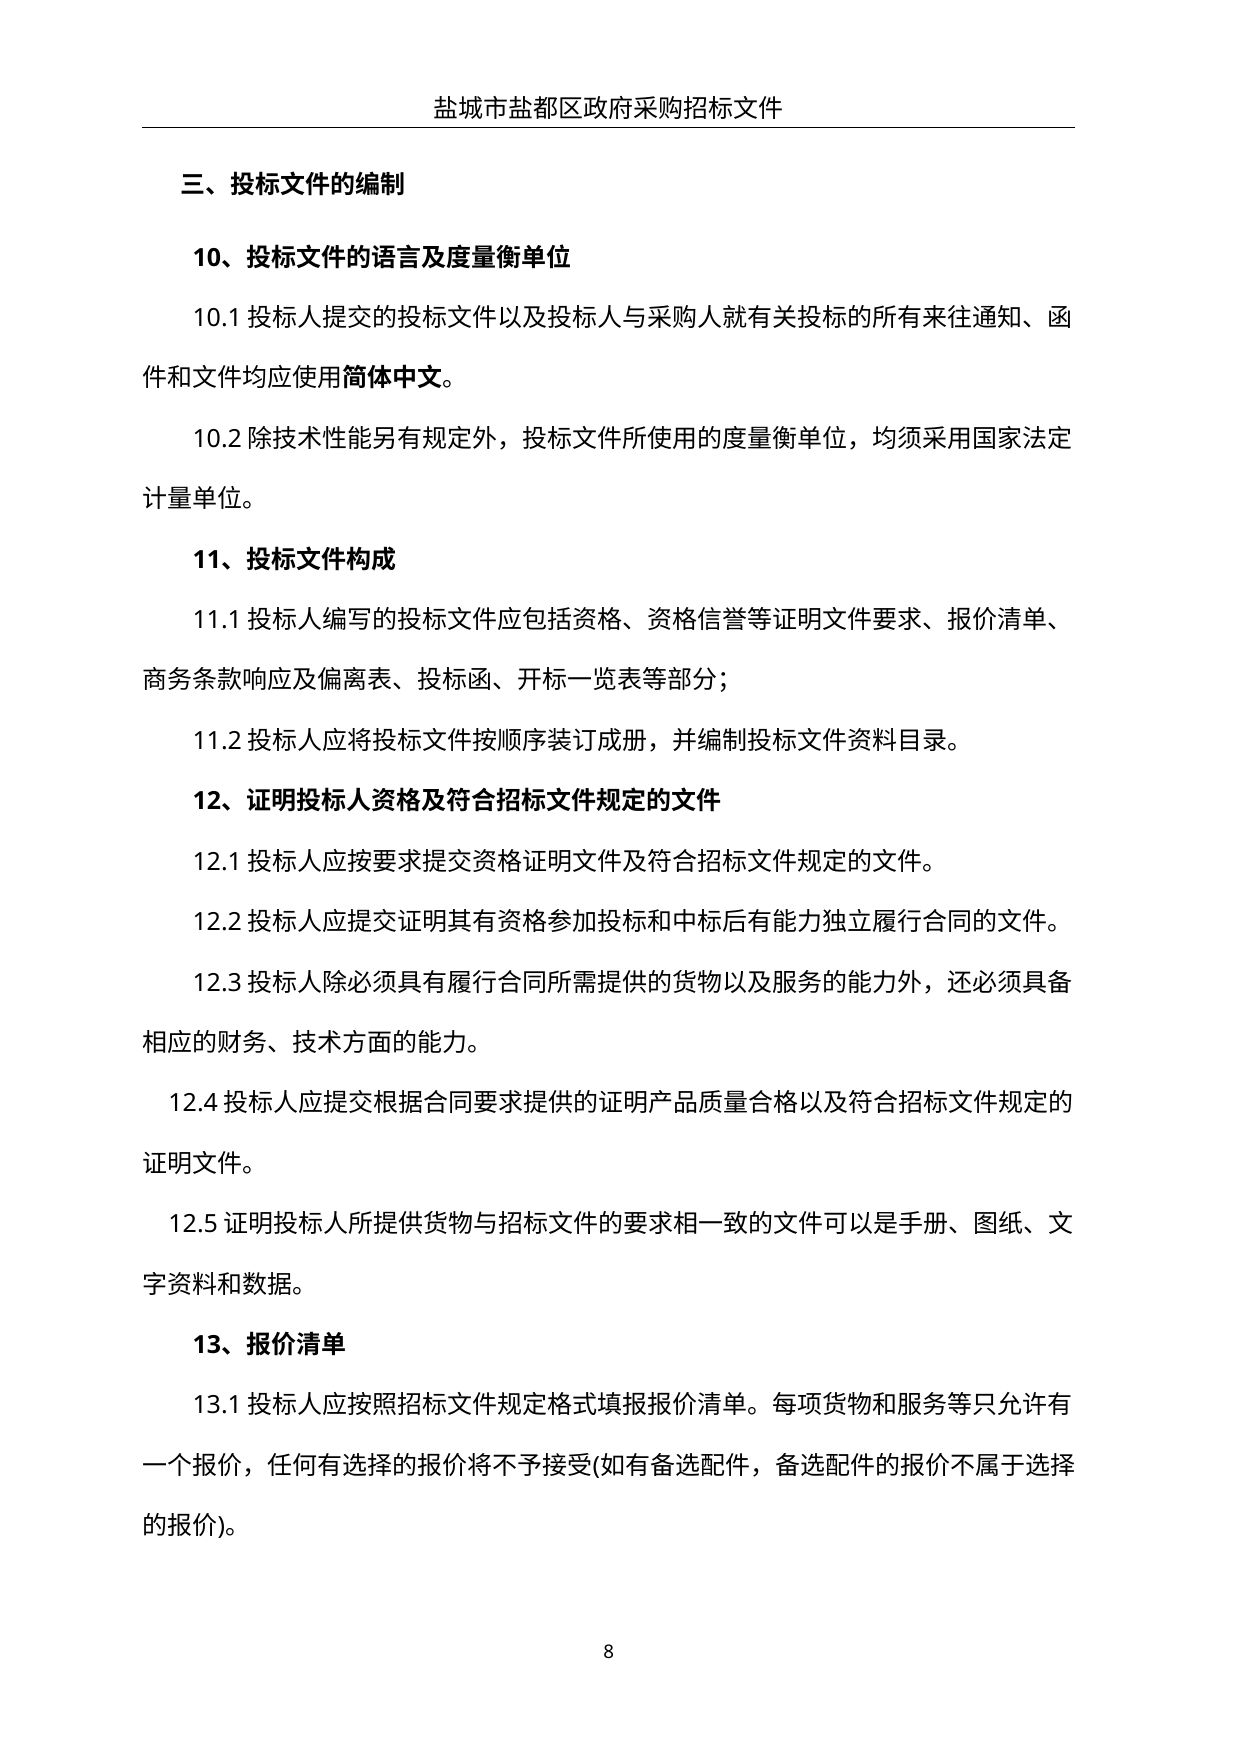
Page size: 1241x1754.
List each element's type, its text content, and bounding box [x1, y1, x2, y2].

text 11.1投标人编写的投标文件应包括资格、资格信誉等证明文件要求、报价清单、商务条款响应及偏离表、投标函、开标一览表等部分； [142, 587, 1075, 708]
subtitle 三、投标文件的编制 [142, 152, 1075, 212]
subtitle 11、投标文件构成 [142, 527, 1075, 587]
text 13.1投标人应按照招标文件规定格式填报报价清单。每项货物和服务等只允许有一个报价，任何有选择的报价将不予接受(如有备选配件，备选配件的报价不属于选择的报价)。 [142, 1373, 1075, 1554]
text 12.3投标人除必须具有履行合同所需提供的货物以及服务的能力外，还必须具备相应的财务、技术方面的能力。 [142, 950, 1075, 1071]
text 11.2投标人应将投标文件按顺序装订成册，并编制投标文件资料目录。 [142, 708, 1075, 769]
subtitle 10、投标文件的语言及度量衡单位 [142, 225, 1075, 285]
subtitle 13、报价清单 [142, 1312, 1075, 1373]
text 10.1投标人提交的投标文件以及投标人与采购人就有关投标的所有来往通知、函件和文件均应使用简体中文。 [142, 285, 1075, 406]
text 12.4投标人应提交根据合同要求提供的证明产品质量合格以及符合招标文件规定的证明文件。 [142, 1071, 1075, 1192]
text 12.5证明投标人所提供货物与招标文件的要求相一致的文件可以是手册、图纸、文字资料和数据。 [142, 1192, 1075, 1312]
subtitle 12、证明投标人资格及符合招标文件规定的文件 [142, 769, 1075, 829]
text 12.2投标人应提交证明其有资格参加投标和中标后有能力独立履行合同的文件。 [142, 889, 1075, 950]
text 12.1投标人应按要求提交资格证明文件及符合招标文件规定的文件。 [142, 829, 1075, 889]
text 10.2除技术性能另有规定外，投标文件所使用的度量衡单位，均须采用国家法定计量单位。 [142, 406, 1075, 527]
